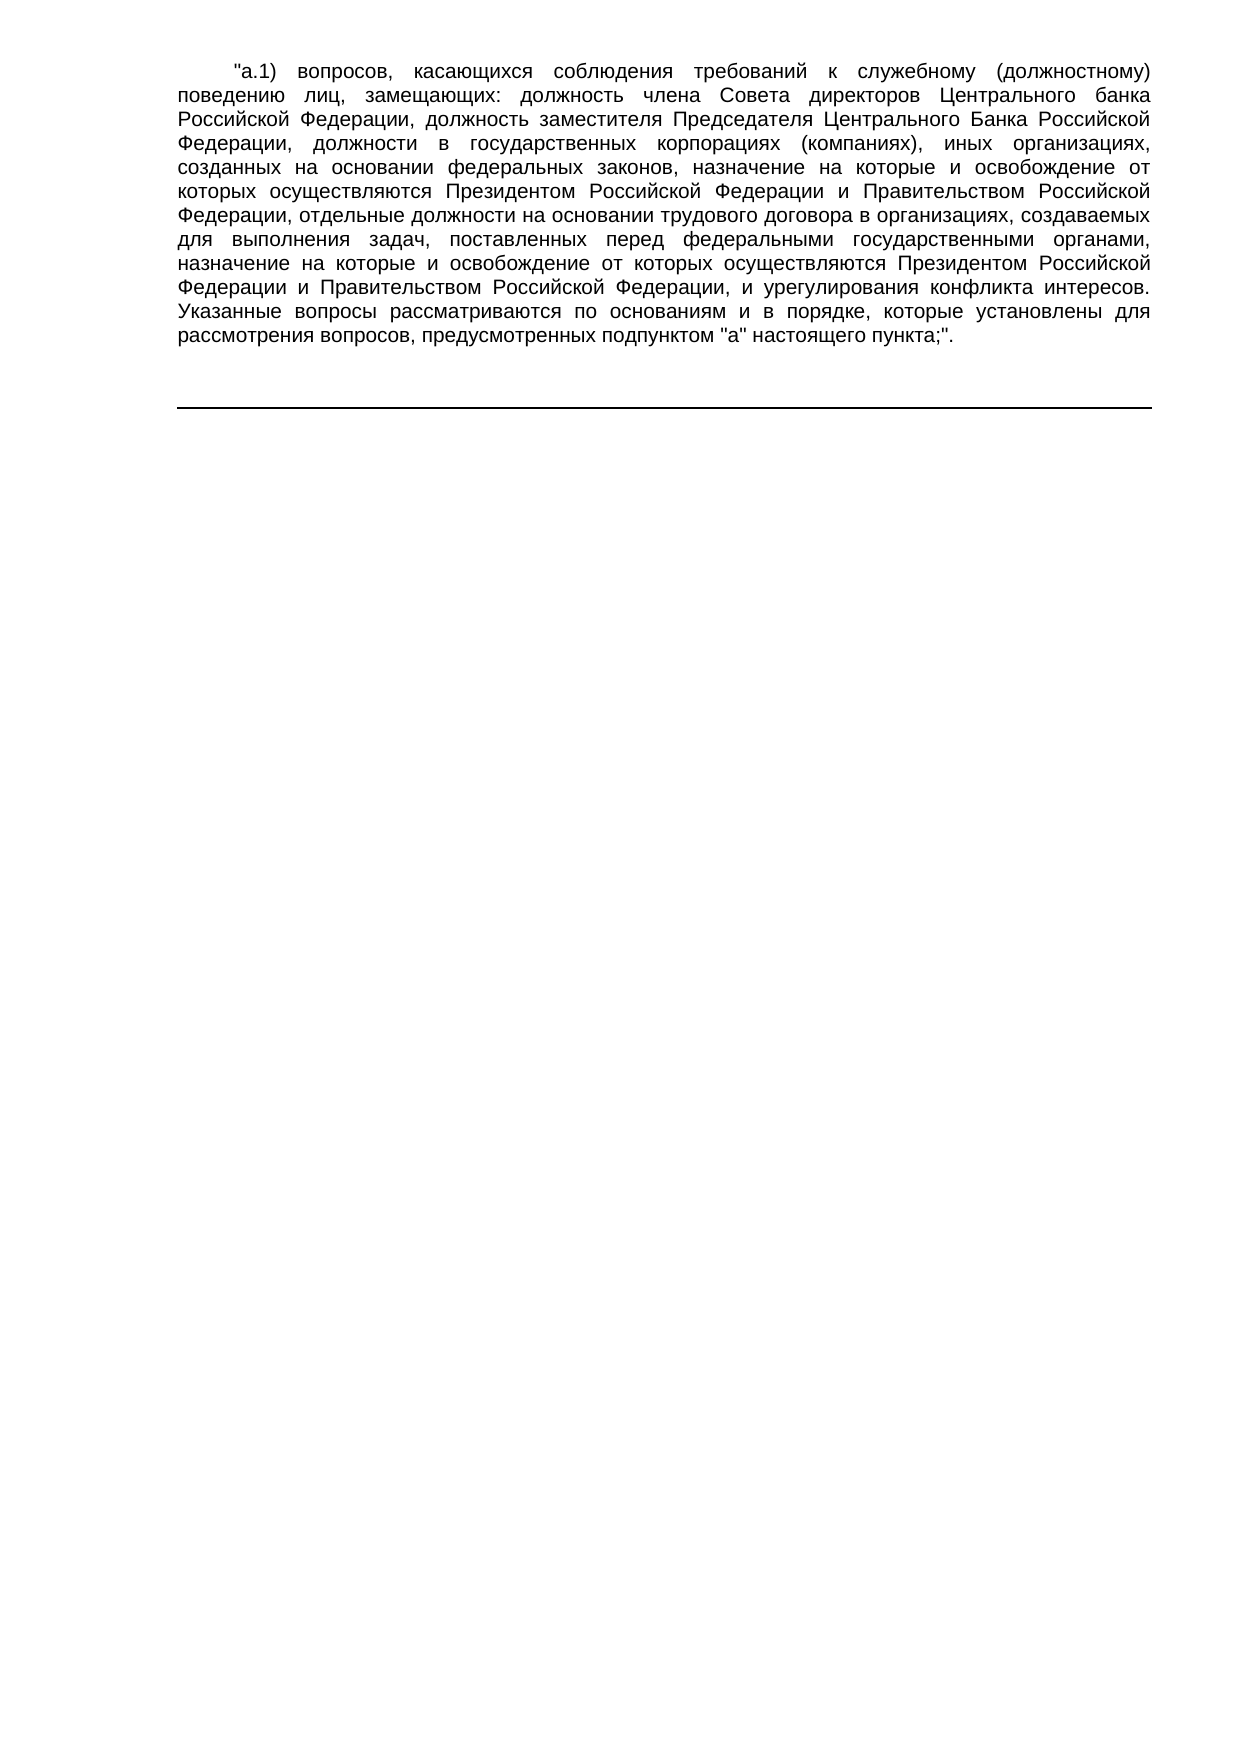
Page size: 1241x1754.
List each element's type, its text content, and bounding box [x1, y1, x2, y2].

text "а.1) вопросов, касающихся соблюдения требований к служебному (должностному) поведению лиц, замещающих: должность члена Совета директоров Центрального банка Российской Федерации, должность заместителя Председателя Центрального Банка Российской Федерации, должности в государственных корпорациях (компаниях), иных организациях, созданных на основании федеральных законов, назначение на которые и освобождение от которых осуществляются Президентом Российской Федерации и Правительством Российской Федерации, отдельные должности на основании трудового договора в организациях, создаваемых для выполнения задач, поставленных перед федеральными государственными органами, назначение на которые и освобождение от которых осуществляются Президентом Российской Федерации и Правительством Российской Федерации, и урегулирования конфликта интересов. Указанные вопросы рассматриваются по основаниям и в порядке, которые установлены для рассмотрения вопросов, предусмотренных подпунктом "а" настоящего пункта;". [177, 59, 1152, 347]
